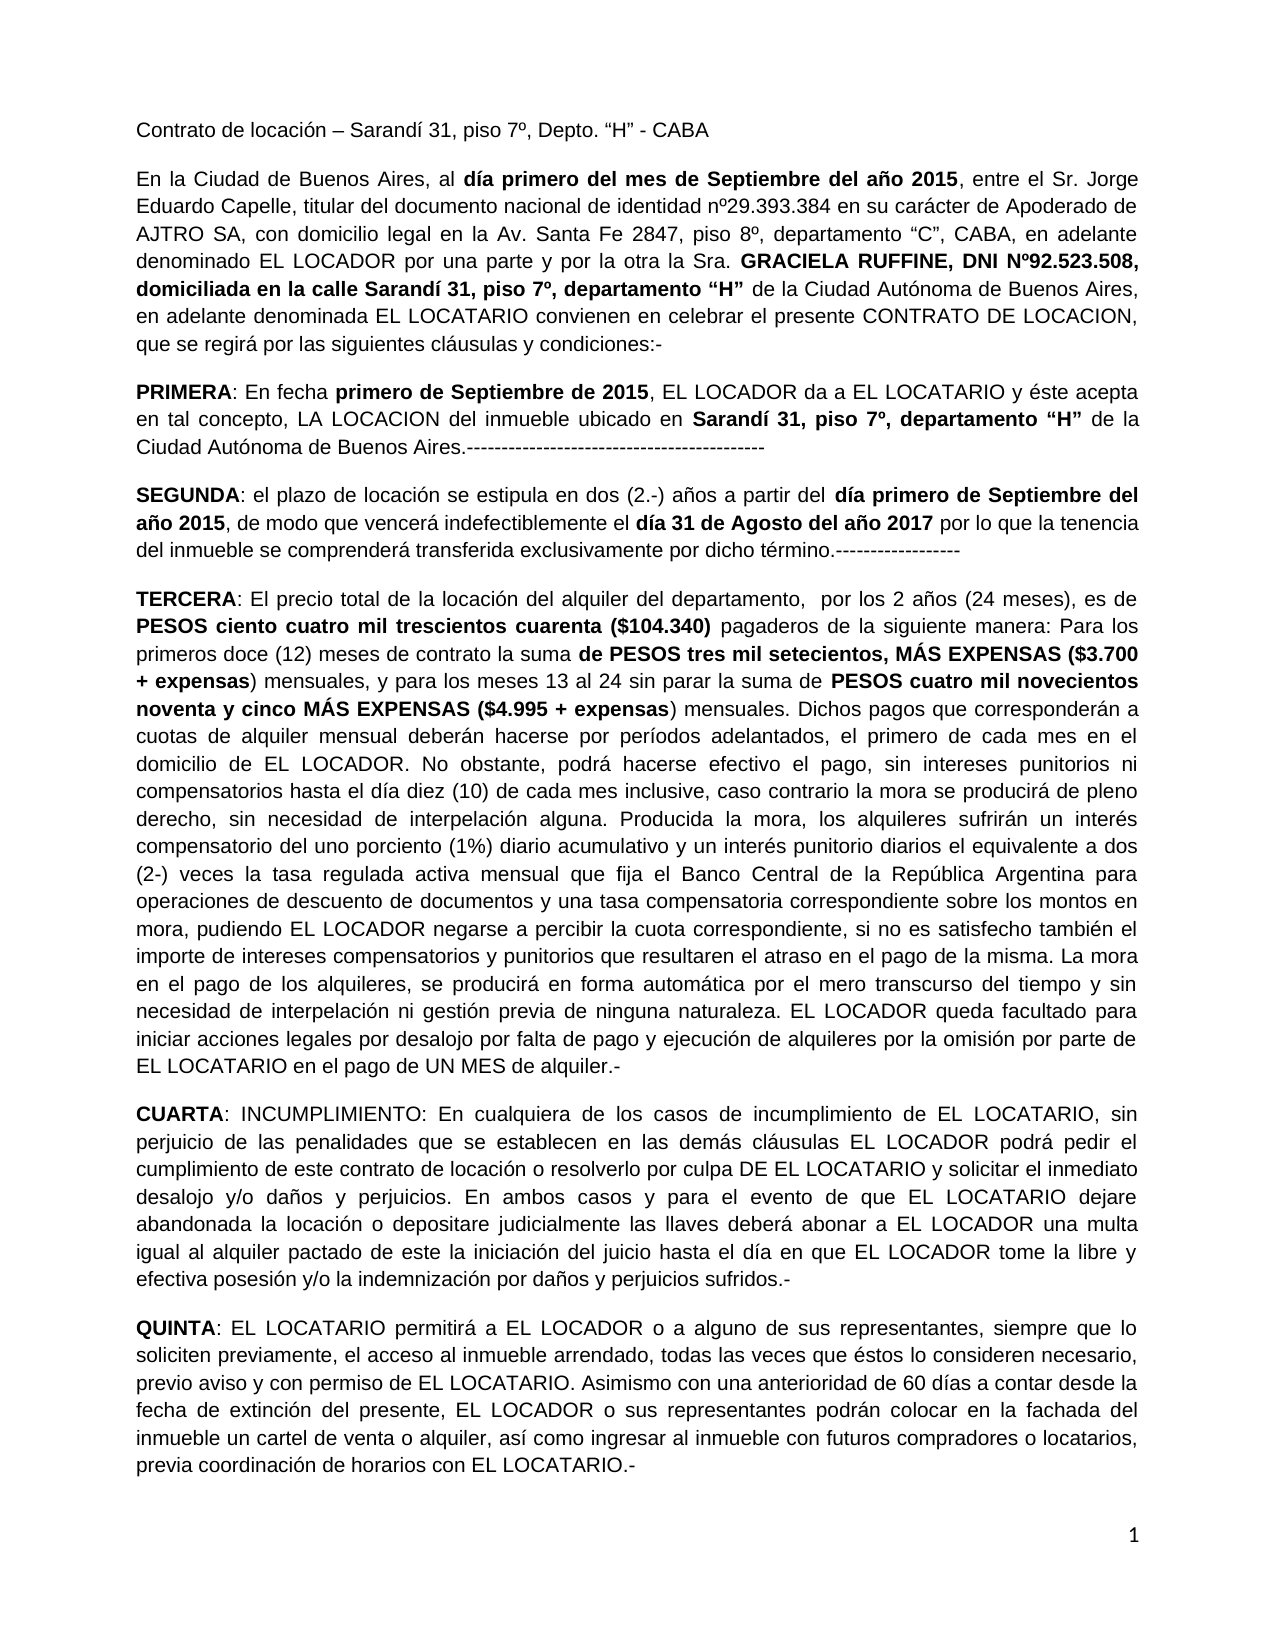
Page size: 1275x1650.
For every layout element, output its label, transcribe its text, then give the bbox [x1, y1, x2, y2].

text TERCERA: El precio total de la locación del alquiler del departamento, por los 2 años (24 meses), es de PESOS ciento cuatro mil trescientos cuarenta ($104.340) pagaderos de la siguiente manera: Para los primeros doce (12) meses de contrato la suma de PESOS tres mil setecientos, MÁS EXPENSAS ($3.700 + expensas) mensuales, y para los meses 13 al 24 sin parar la suma de PESOS cuatro mil novecientos noventa y cinco MÁS EXPENSAS ($4.995 + expensas) mensuales. Dichos pagos que corresponderán a cuotas de alquiler mensual deberán hacerse por períodos adelantados, el primero de cada mes en el domicilio de EL LOCADOR. No obstante, podrá hacerse efectivo el pago, sin intereses punitorios ni compensatorios hasta el día diez (10) de cada mes inclusive, caso contrario la mora se producirá de pleno derecho, sin necesidad de interpelación alguna. Producida la mora, los alquileres sufrirán un interés compensatorio del uno porciento (1%) diario acumulativo y un interés punitorio diarios el equivalente a dos (2-) veces la tasa regulada activa mensual que fija el Banco Central de la República Argentina para operaciones de descuento de documentos y una tasa compensatoria correspondiente sobre los montos en mora, pudiendo EL LOCADOR negarse a percibir la cuota correspondiente, si no es satisfecho también el importe de intereses compensatorios y punitorios que resultaren el atraso en el pago de la misma. La mora en el pago de los alquileres, se producirá en forma automática por el mero transcurso del tiempo y sin necesidad de interpelación ni gestión previa de ninguna naturaleza. EL LOCADOR queda facultado para iniciar acciones legales por desalojo por falta de pago y ejecución de alquileres por la omisión por parte de EL LOCATARIO en el pago de UN MES de alquiler.- [136, 586, 1139, 1078]
text PRIMERA: En fecha primero de Septiembre de 2015, EL LOCADOR da a EL LOCATARIO y éste acepta en tal concepto, LA LOCACION del inmueble ubicado en Sarandí 31, piso 7º, departamento “H” de la Ciudad Autónoma de Buenos Aires.------------------------------------------- [136, 380, 1139, 459]
text SEGUNDA: el plazo de locación se estipula en dos (2.-) años a partir del día primero de Septiembre del año 2015, de modo que vencerá indefectiblemente el día 31 de Agosto del año 2017 por lo que la tenencia del inmueble se comprenderá transferida exclusivamente por dicho término.------------------ [136, 483, 1139, 562]
text En la Ciudad de Buenos Aires, al día primero del mes de Septiembre del año 2015, entre el Sr. Jorge Eduardo Capelle, titular del documento nacional de identidad nº29.393.384 en su carácter de Apoderado de AJTRO SA, con domicilio legal en la Av. Santa Fe 2847, piso 8º, departamento “C”, CABA, en adelante denominado EL LOCADOR por una parte y por la otra la Sra. GRACIELA RUFFINE, DNI Nº92.523.508, domiciliada en la calle Sarandí 31, piso 7º, departamento “H” de la Ciudad Autónoma de Buenos Aires, en adelante denominada EL LOCATARIO convienen en celebrar el presente CONTRATO DE LOCACION, que se regirá por las siguientes cláusulas y condiciones:- [136, 166, 1139, 355]
text Contrato de locación – Sarandí 31, piso 7º, Depto. “H” - CABA [136, 118, 1139, 142]
text CUARTA: INCUMPLIMIENTO: En cualquiera de los casos de incumplimiento de EL LOCATARIO, sin perjuicio de las penalidades que se establecen en las demás cláusulas EL LOCADOR podrá pedir el cumplimiento de este contrato de locación o resolverlo por culpa DE EL LOCATARIO y solicitar el inmediato desalojo y/o daños y perjuicios. En ambos casos y para el evento de que EL LOCATARIO dejare abandonada la locación o depositare judicialmente las llaves deberá abonar a EL LOCADOR una multa igual al alquiler pactado de este la iniciación del juicio hasta el día en que EL LOCADOR tome la libre y efectiva posesión y/o la indemnización por daños y perjuicios sufridos.- [136, 1102, 1139, 1291]
text QUINTA: EL LOCATARIO permitirá a EL LOCADOR o a alguno de sus representantes, siempre que lo soliciten previamente, el acceso al inmueble arrendado, todas las veces que éstos lo consideren necesario, previo aviso y con permiso de EL LOCATARIO. Asimismo con una anterioridad de 60 días a contar desde la fecha de extinción del presente, EL LOCADOR o sus representantes podrán colocar en la fachada del inmueble un cartel de venta o alquiler, así como ingresar al inmueble con futuros compradores o locatarios, previa coordinación de horarios con EL LOCATARIO.- [136, 1316, 1139, 1477]
